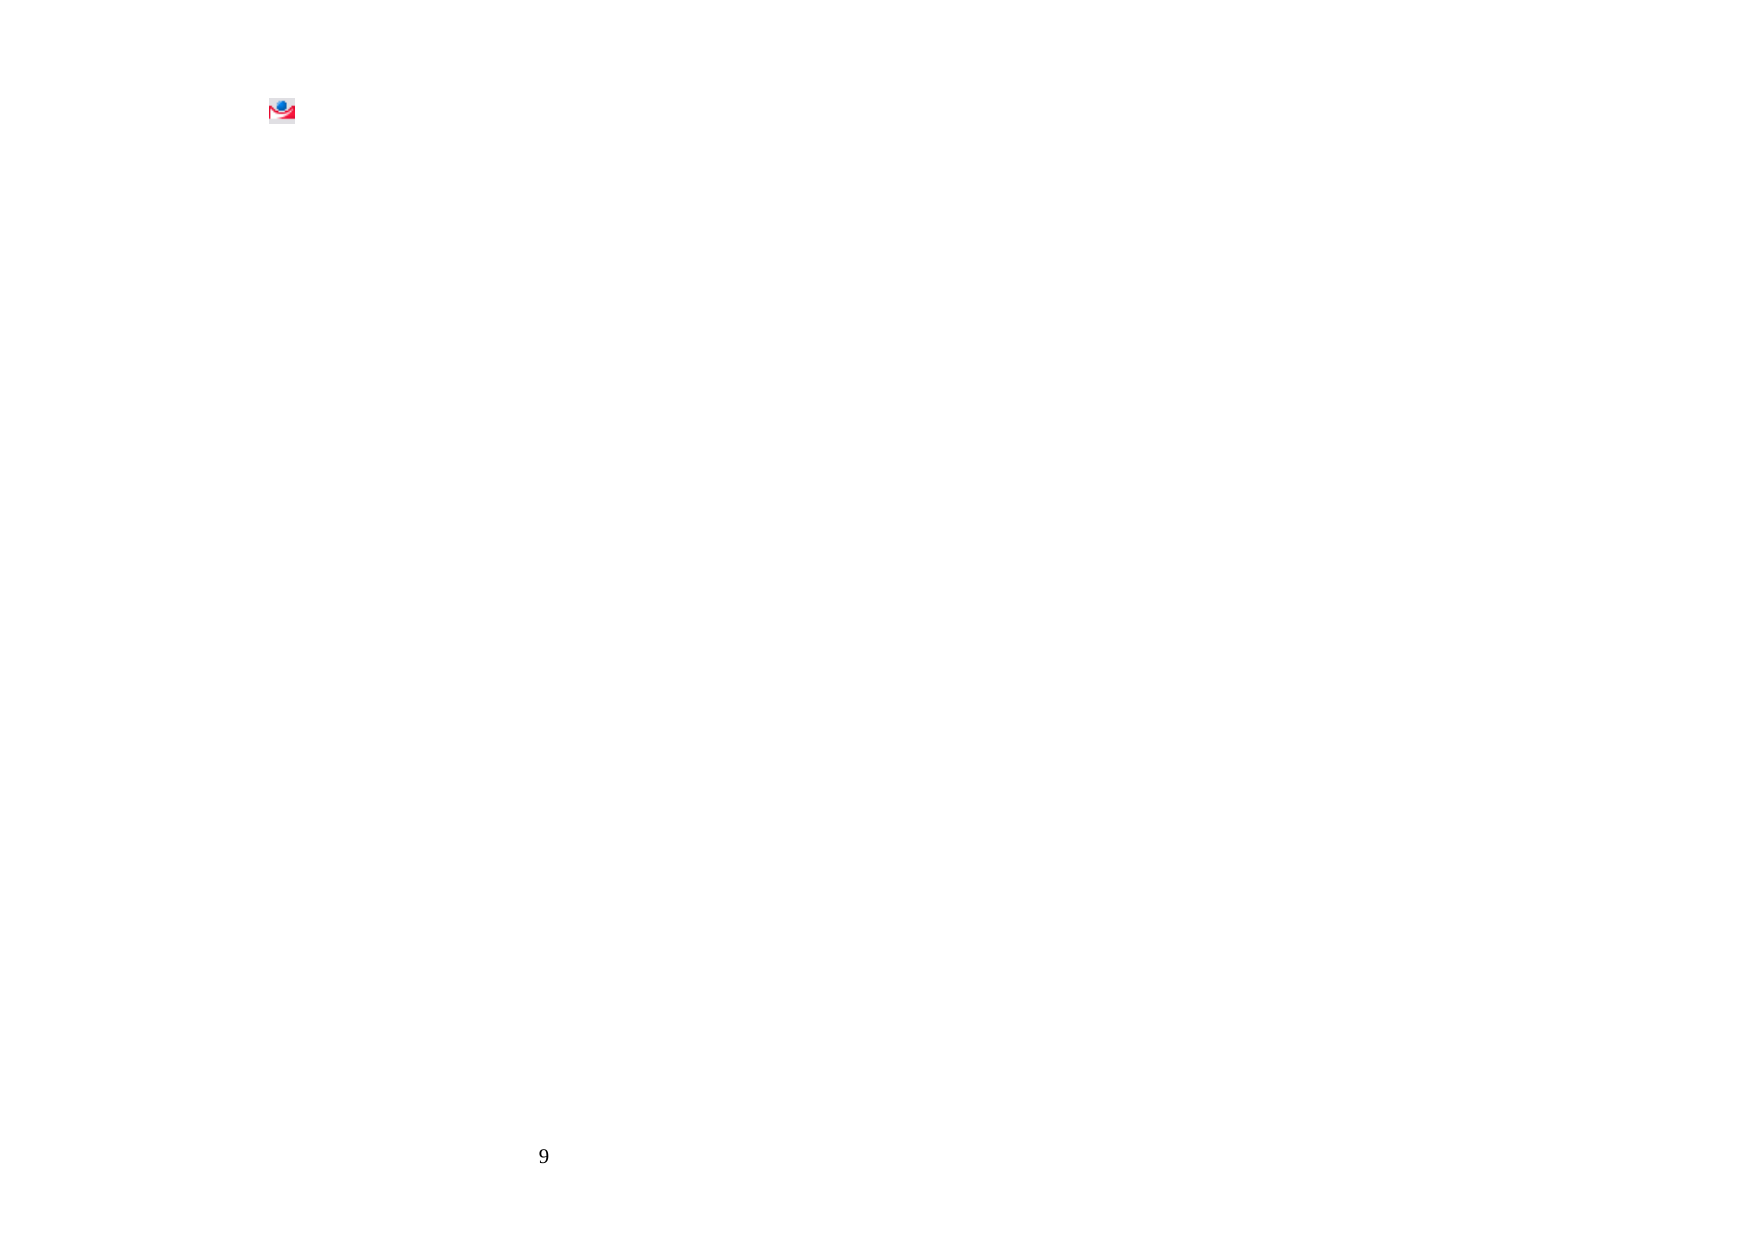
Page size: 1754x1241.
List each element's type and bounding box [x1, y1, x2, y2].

picture [269, 98, 295, 124]
